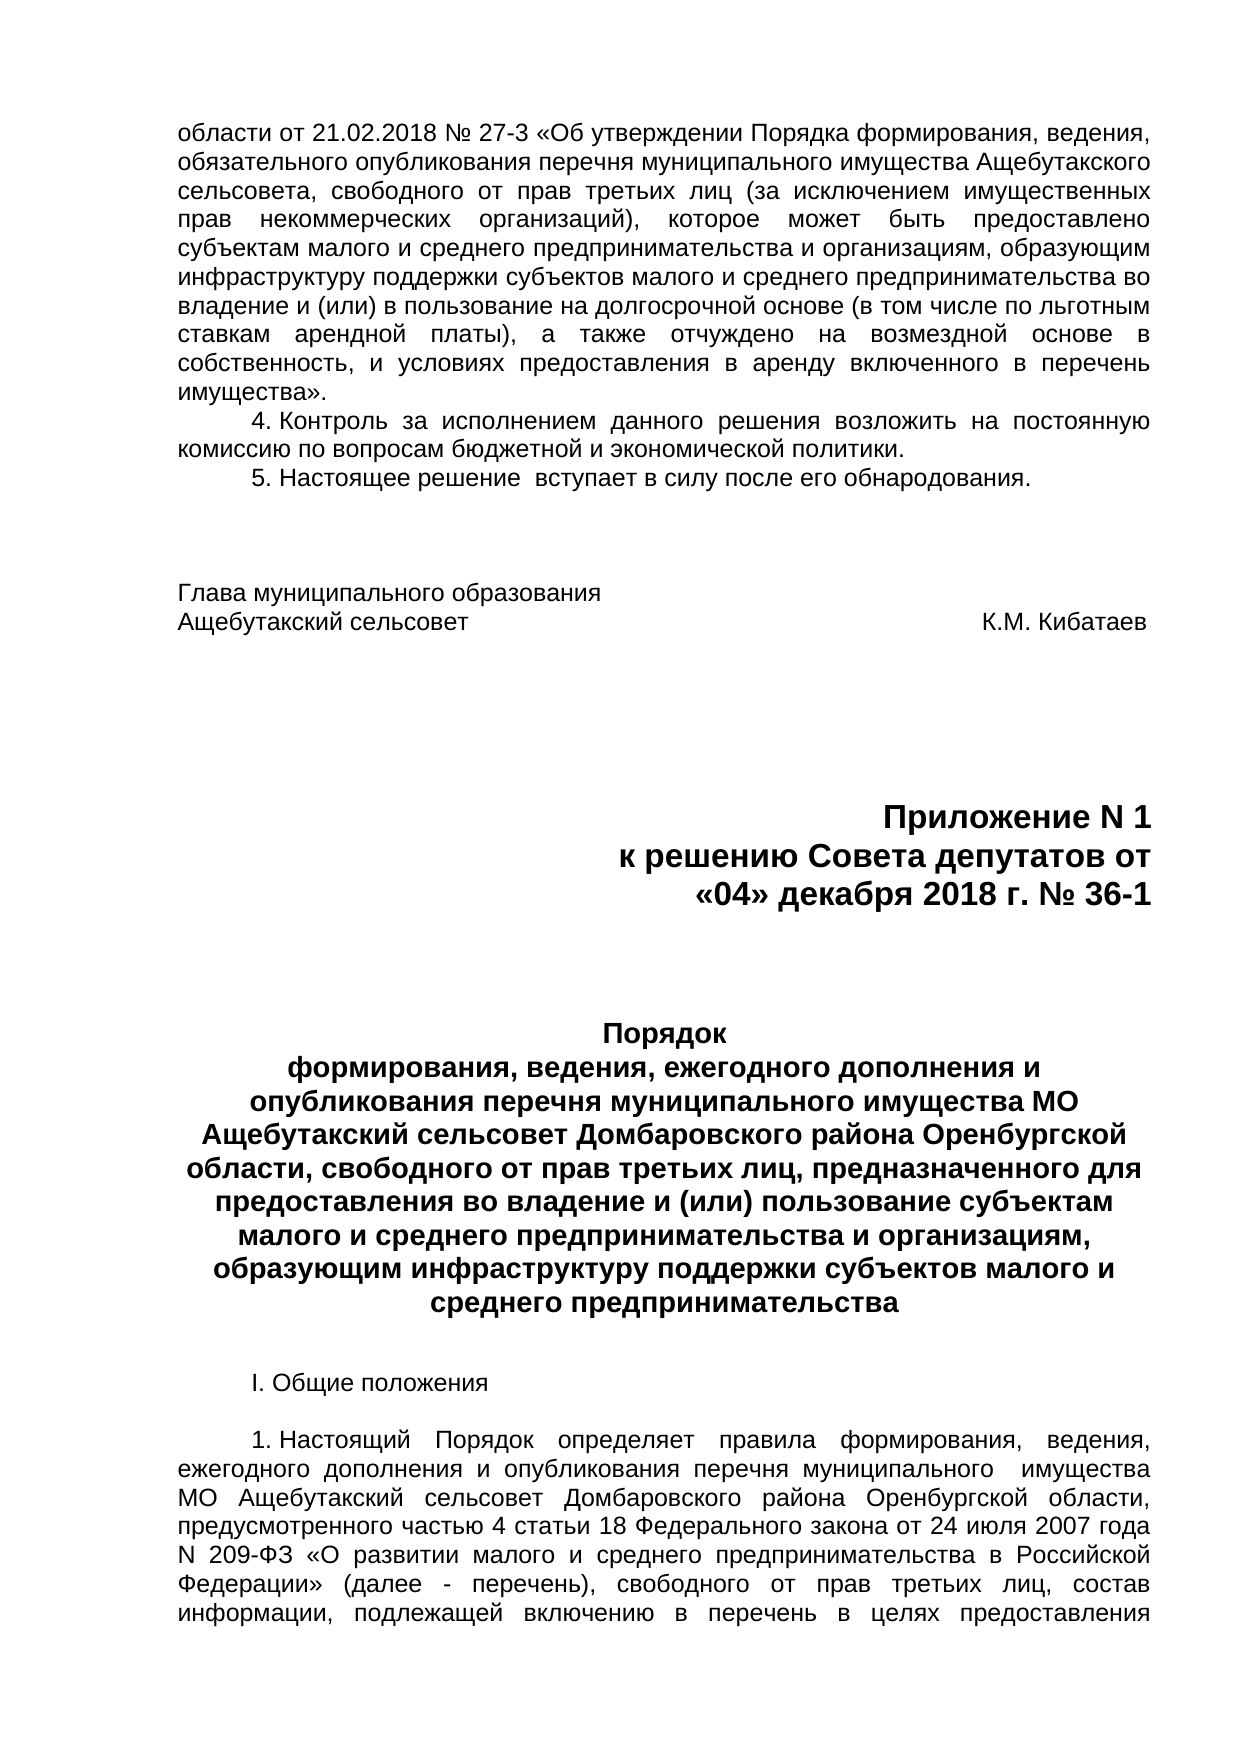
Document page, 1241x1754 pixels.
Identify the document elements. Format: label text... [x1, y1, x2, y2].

text I. Общие положения [177, 1367, 1152, 1396]
text формирования, ведения, ежегодного дополнения и опубликования перечня муниципального имущества МО Ащебутакский сельсовет Домбаровского района Оренбургской области, свободного от прав третьих лиц, предназначенного для предоставления во владение и (или) пользование субъектам малого и среднего предпринимательства и организациям, образующим инфраструктуру поддержки субъектов малого и среднего предпринимательства [177, 1050, 1152, 1318]
text к решению Совета депутатов от [177, 836, 1152, 874]
text Ащебутакский сельсовет К.М. Кибатаев [177, 607, 1152, 636]
text «04» декабря 2018 г. № 36-1 [177, 874, 1152, 913]
text Глава муниципального образования [177, 578, 1152, 607]
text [177, 118, 1152, 406]
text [177, 1425, 1152, 1626]
text Порядок [177, 1017, 1152, 1050]
text Приложение N 1 [177, 797, 1152, 836]
text 5. Настоящее решение вступает в силу после его обнародования. [177, 463, 1152, 492]
text 4. Контроль за исполнением данного решения возложить на постоянную комиссию по вопросам бюджетной и экономической политики. [177, 406, 1152, 463]
